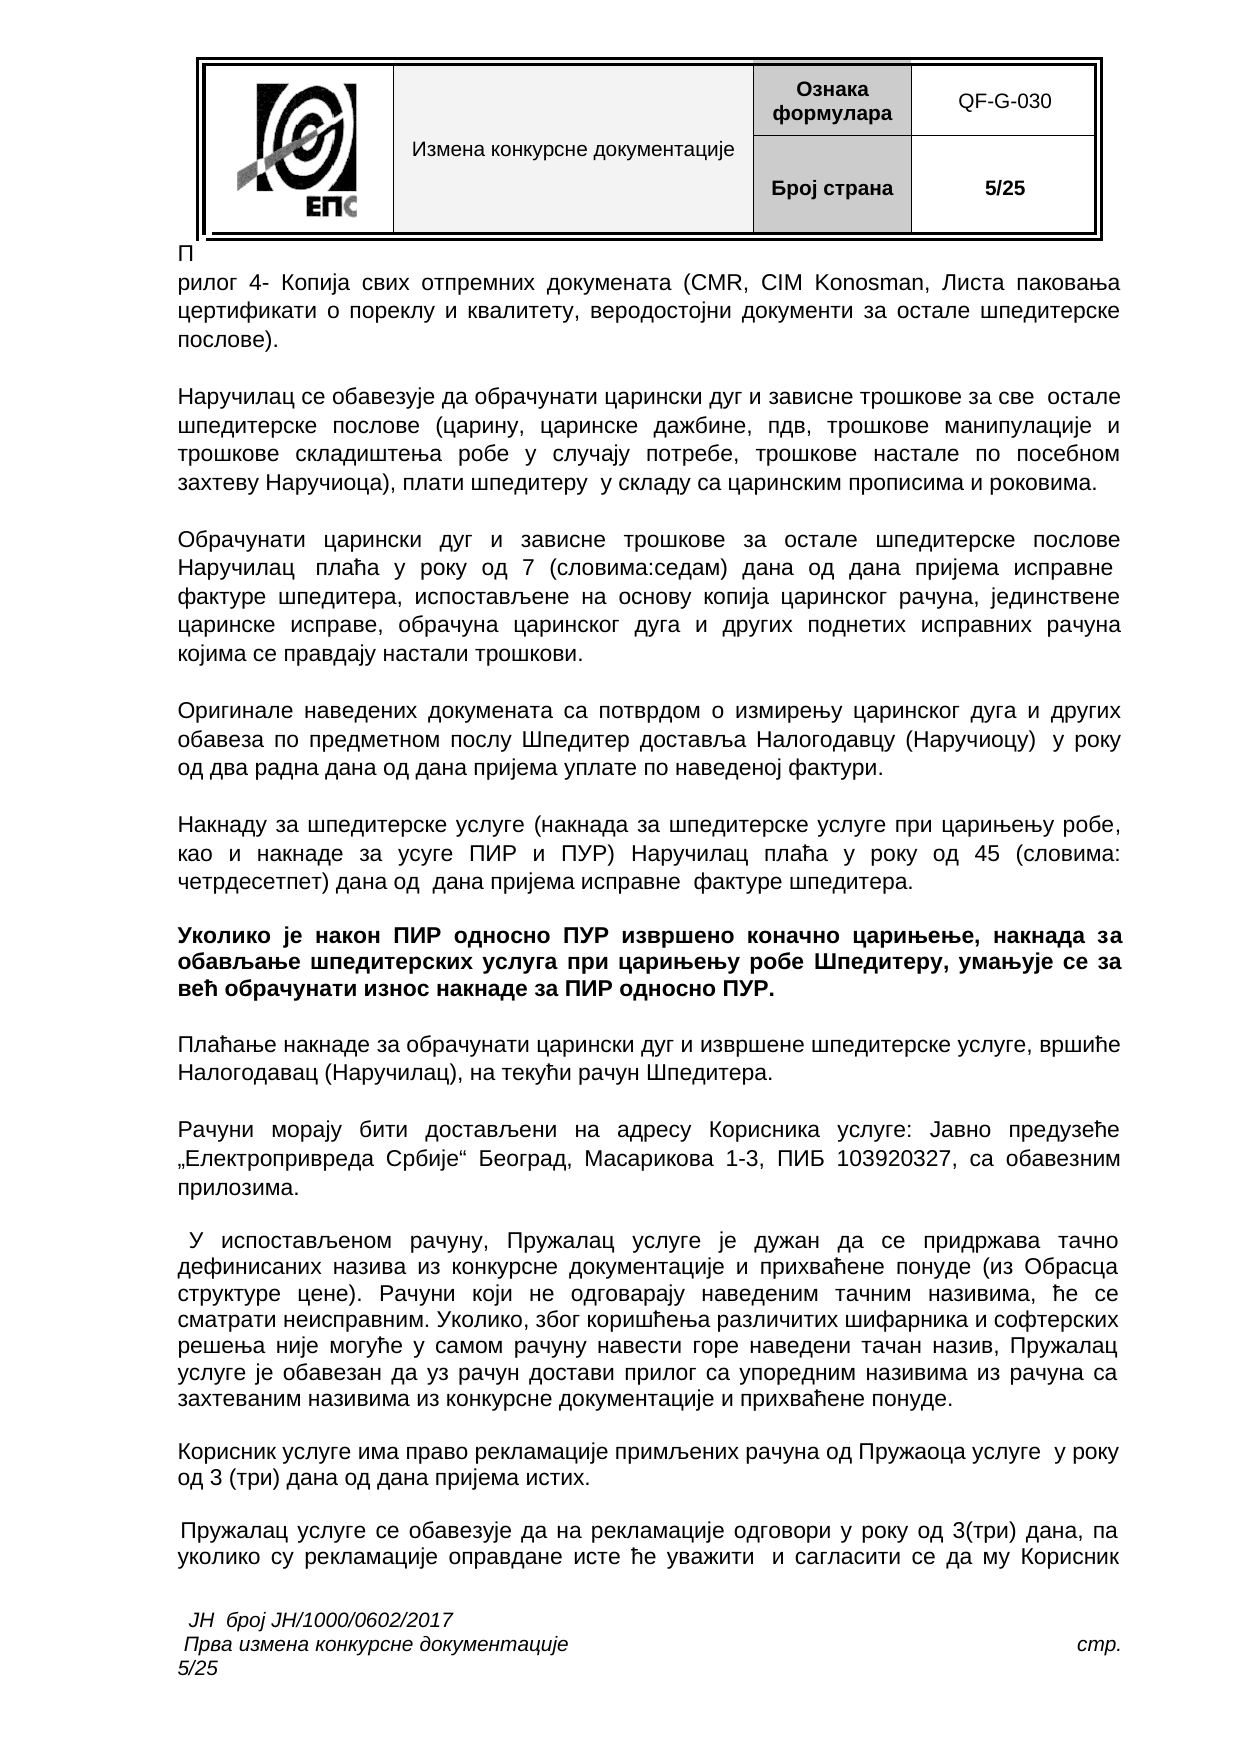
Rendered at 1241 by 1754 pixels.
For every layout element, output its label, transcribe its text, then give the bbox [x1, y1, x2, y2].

text Наручилац се обавезује да обрачунати царински дуг и зависне трошкове за све остале шпедитерске послове (царину, царинске дажбине, пдв, трошкове манипулације и трошкове складиштења робе у случају потребе, трошкове настале по посебном захтеву Наручиоца), плати шпедитеру у складу са царинским прописима и роковима. [177, 382, 1121, 496]
text Накнаду за шпедитерске услуге (накнада за шпедитерске услуге при царињењу робе, као и накнаде за усуге ПИР и ПУР) Наручилац плаћа у року од 45 (словима: четрдесетпет) дана од дана пријема исправне фактуре шпедитера. [177, 810, 1121, 895]
text Плаћање накнаде за обрачунати царински дуг и извршене шпедитерске услуге, вршиће Налогодавац (Наручилац), на текући рачун Шпедитера. [177, 1029, 1121, 1086]
text Прилог 4- Копија свих отпремних докумената (CMR, CIM Konosman, Листа паковања цертификати о пореклу и квалитету, веродостојни документи за остале шпедитерске послове). [177, 148, 1121, 353]
text У испостављеном рачуну, Пружалац услуге је дужан да се придржава тачно дефинисаних назива из конкурсне документације и прихваћене понуде (из Обрасца структуре цене). Рачуни који не одговарају наведеним тачним називима, ће се сматрати неисправним. Уколико, због коришћења различитих шифарника и софтерских решења није могуће у самом рачуну навести горе наведени тачан назив, Пружалац услуге је обавезан да уз рачун достави прилог са упоредним називима из рачуна са захтеваним називима из конкурсне документације и прихваћене понуде. [133, 1227, 1119, 1411]
text Оригинале наведених докумената са потврдом о измирењу царинског дуга и других обавеза по предметном послу Шпедитер доставља Налогодавцу (Наручиоцу) у року од два радна дана од дана пријема уплате по наведеној фактури. [177, 696, 1121, 781]
text Рачуни морају бити достављени на адресу Корисника услуге: Јавно предузеће „Електропривреда Србије“ Београд, Масарикова 1-3, ПИБ 103920327, са обавезним прилозима. [177, 1115, 1121, 1201]
text Уколико је након ПИР односно ПУР извршено коначно царињење, накнада за обављање шпедитерских услуга при царињењу робе Шпедитеру, умањује се за већ обрачунати износ накнаде за ПИР односно ПУР. [177, 922, 1122, 1001]
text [133, 1517, 1119, 1569]
text Корисник услуге има право рекламације примљених рачуна од Пружаоца услуге у року од 3 (три) дана од дана пријема истих. [133, 1438, 1119, 1491]
text Oбрачунати царински дуг и зависне трошкове за остале шпедитерске послове Наручилац плаћа у року од 7 (словима:седам) дана од дана пријема исправне фактуре шпедитера, испостављене на основу копија царинског рачуна, јединствене царинске исправе, обрачуна царинског дуга и других поднетих исправних рачуна којима се правдају настали трошкови. [177, 524, 1121, 667]
